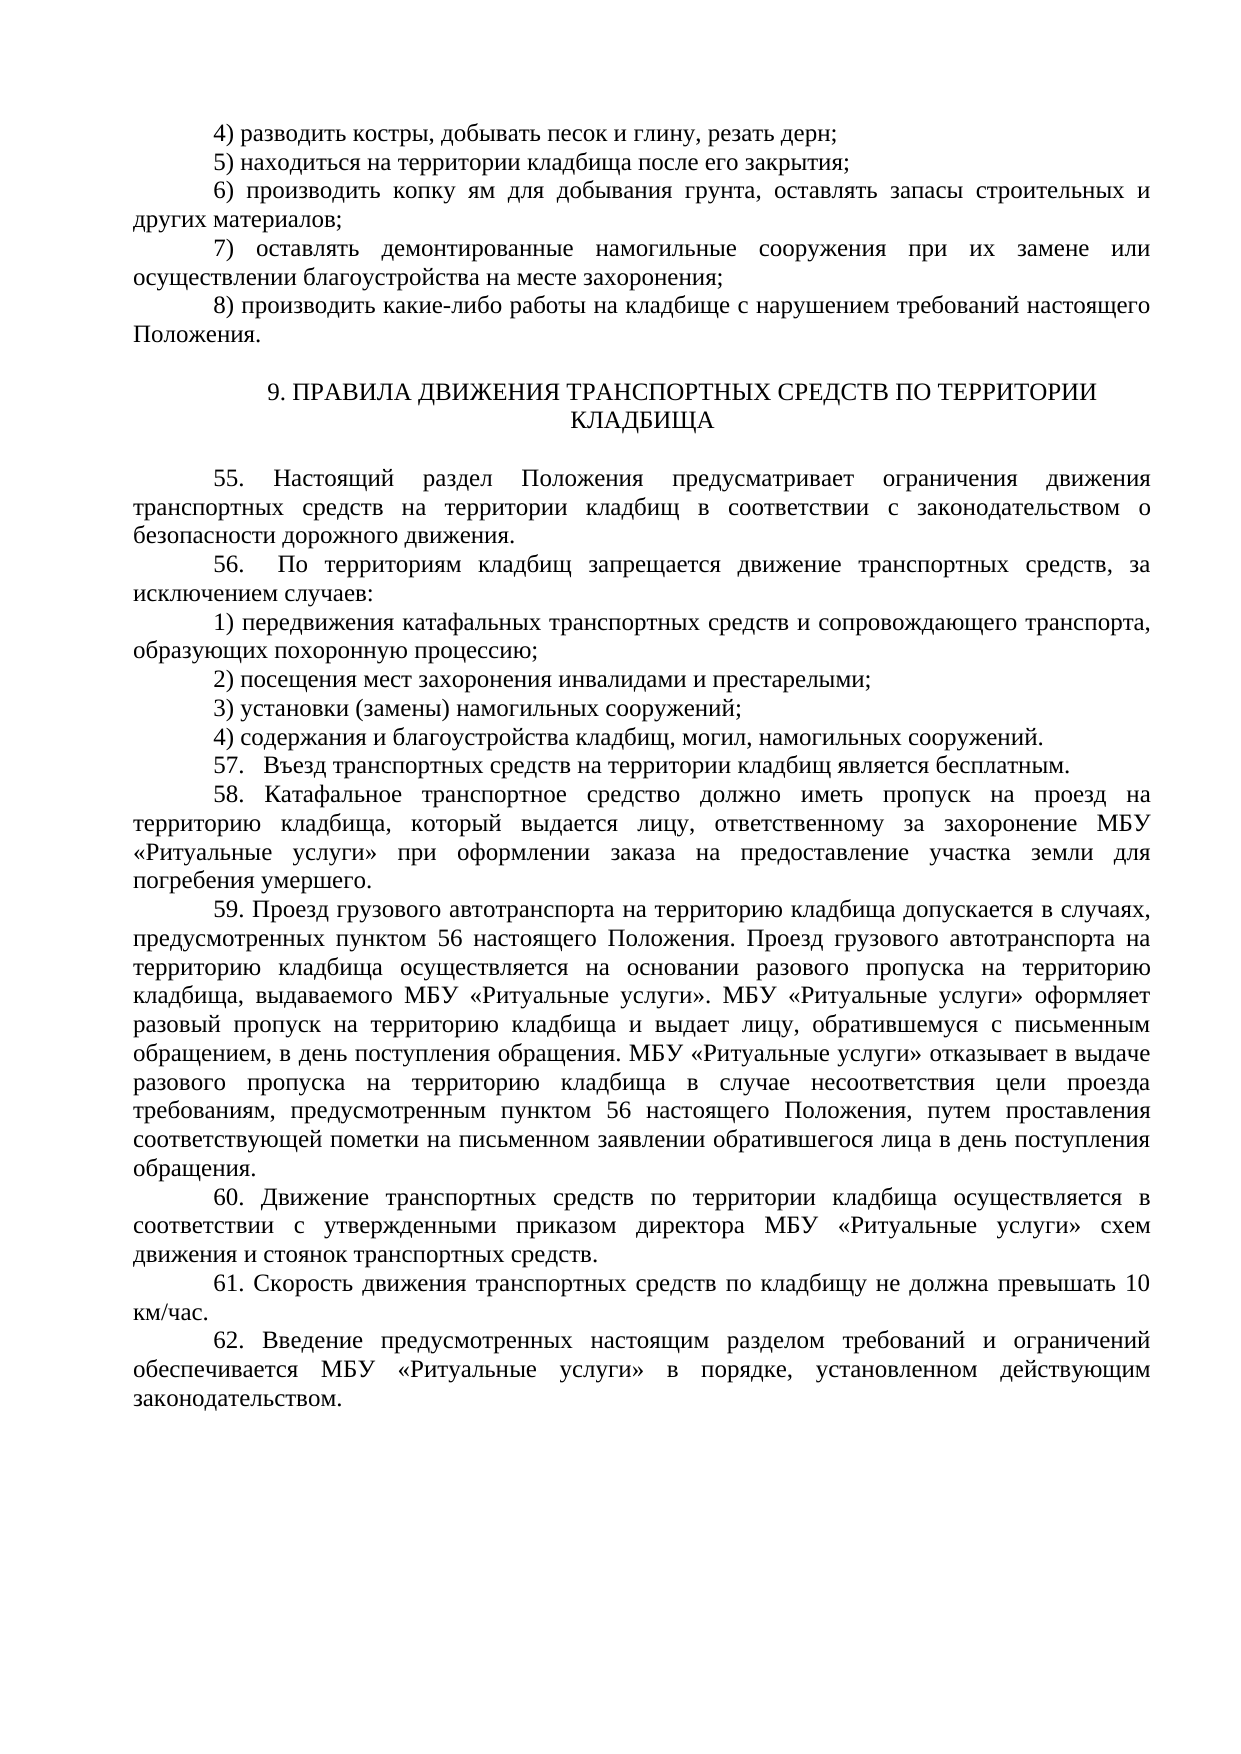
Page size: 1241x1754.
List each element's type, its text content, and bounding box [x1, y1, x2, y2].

text 5) находиться на территории кладбища после его закрытия; [133, 147, 1152, 176]
text 4) содержания и благоустройства кладбищ, могил, намогильных сооружений. [133, 722, 1152, 751]
text 61. Скорость движения транспортных средств по кладбищу не должна превышать 10 км/час. [133, 1268, 1152, 1326]
text 59. Проезд грузового автотранспорта на территорию кладбища допускается в случаях, предусмотренных пунктом 56 настоящего Положения. Проезд грузового автотранспорта на территорию кладбища осуществляется на основании разового пропуска на территорию кладбища, выдаваемого МБУ «Ритуальные услуги». МБУ «Ритуальные услуги» оформляет разовый пропуск на территорию кладбища и выдает лицу, обратившемуся с письменным обращением, в день поступления обращения. МБУ «Ритуальные услуги» отказывает в выдаче разового пропуска на территорию кладбища в случае несоответствия цели проезда требованиям, предусмотренным пунктом 56 настоящего Положения, путем проставления соответствующей пометки на письменном заявлении обратившегося лица в день поступления обращения. [133, 894, 1152, 1182]
text 57. Въезд транспортных средств на территории кладбищ является бесплатным. [133, 751, 1152, 779]
text 1) передвижения катафальных транспортных средств и сопровождающего транспорта, образующих похоронную процессию; [133, 607, 1152, 664]
text 56. По территориям кладбищ запрещается движение транспортных средств, за исключением случаев: [133, 549, 1152, 607]
text 9. ПРАВИЛА ДВИЖЕНИЯ ТРАНСПОРТНЫХ СРЕДСТВ ПО ТЕРРИТОРИИ КЛАДБИЩА [133, 377, 1152, 434]
text 7) оставлять демонтированные намогильные сооружения при их замене или осуществлении благоустройства на месте захоронения; [133, 233, 1152, 291]
text 62. Введение предусмотренных настоящим разделом требований и ограничений обеспечивается МБУ «Ритуальные услуги» в порядке, установленном действующим законодательством. [133, 1326, 1152, 1412]
text 2) посещения мест захоронения инвалидами и престарелыми; [133, 664, 1152, 693]
text 60. Движение транспортных средств по территории кладбища осуществляется в соответствии с утвержденными приказом директора МБУ «Ритуальные услуги» схем движения и стоянок транспортных средств. [133, 1182, 1152, 1268]
text 4) разводить костры, добывать песок и глину, резать дерн; [133, 118, 1152, 147]
text 8) производить какие-либо работы на кладбище с нарушением требований настоящего Положения. [133, 291, 1152, 348]
text 3) установки (замены) намогильных сооружений; [133, 693, 1152, 722]
text 55. Настоящий раздел Положения предусматривает ограничения движения транспортных средств на территории кладбищ в соответствии с законодательством о безопасности дорожного движения. [133, 463, 1152, 549]
text 58. Катафальное транспортное средство должно иметь пропуск на проезд на территорию кладбища, который выдается лицу, ответственному за захоронение МБУ «Ритуальные услуги» при оформлении заказа на предоставление участка земли для погребения умершего. [133, 779, 1152, 894]
text 6) производить копку ям для добывания грунта, оставлять запасы строительных и других материалов; [133, 176, 1152, 233]
